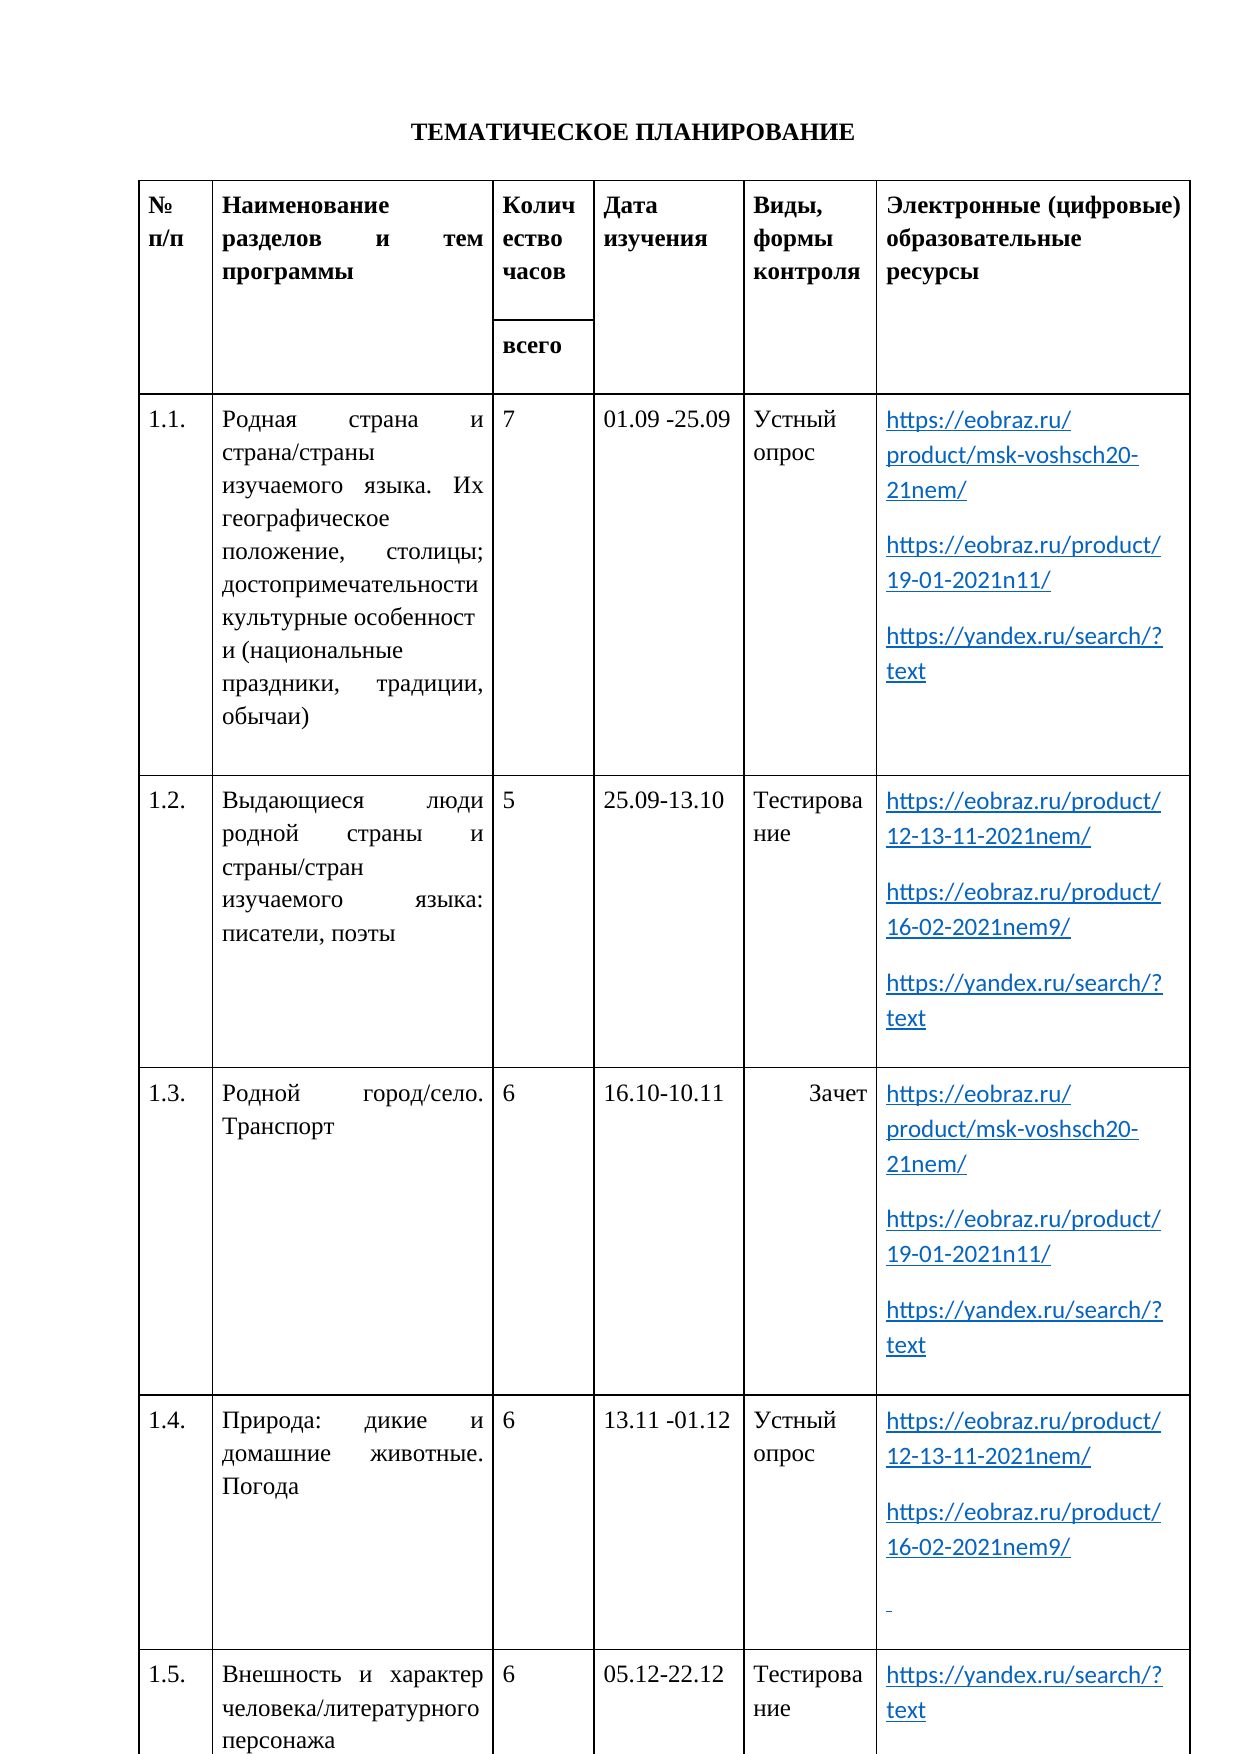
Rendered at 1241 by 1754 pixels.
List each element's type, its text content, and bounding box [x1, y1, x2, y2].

table_cell 6 [494, 1396, 593, 1649]
table_cell Выдающиеся люди родной страны и страны/стран изучаемого языка: писатели, поэты [213, 776, 492, 1067]
table_cell 01.09 -25.09 [595, 395, 743, 774]
table_cell https://yandex.ru/search/?text [877, 1650, 1189, 1754]
table_cell 25.09-13.10 [595, 776, 743, 1067]
table_cell Количество часов [494, 181, 593, 319]
table_cell https://eobraz.ru/product/msk-voshsch20-21nem/ https://eobraz.ru/product/19-01-2021n11/ https://yandex.ru/search/?text [877, 1068, 1189, 1394]
table_cell Электронные (цифровые) образовательные ресурсы [877, 181, 1189, 393]
table_cell 05.12-22.12 [595, 1650, 743, 1754]
table_cell Зачет [745, 1068, 876, 1394]
table_cell 7 [494, 395, 593, 774]
table_cell 1.2. [140, 776, 212, 1067]
table_cell 6 [494, 1068, 593, 1394]
table_cell 1.3. [140, 1068, 212, 1394]
table_cell https://eobraz.ru/product/msk-voshsch20-21nem/ https://eobraz.ru/product/19-01-2021n11/ https://yandex.ru/search/?text [877, 395, 1189, 774]
table_cell Природа: дикие и домашние животные. Погода [213, 1396, 492, 1649]
table_cell 13.11 -01.12 [595, 1396, 743, 1649]
table_cell 1.5. [140, 1650, 212, 1754]
table_cell Устный опрос [745, 395, 876, 774]
table_cell Родная страна и страна/страны изучаемого языка. Их географическое положение, столицы; достопримечательностикультурные особенности (национальные праздники, традиции, обычаи) [213, 395, 492, 774]
table_cell всего [494, 321, 593, 393]
table_header ТЕМАТИЧЕСКОЕ ПЛАНИРОВАНИЕ [139, 0, 1190, 180]
table_cell Тестирование [745, 776, 876, 1067]
table_cell 6 [494, 1650, 593, 1754]
table_cell 1.1. [140, 395, 212, 774]
table_cell Дата изучения [595, 181, 743, 393]
table_cell Виды, формы контроля [745, 181, 876, 393]
table_cell 5 [494, 776, 593, 1067]
table_cell 1.4. [140, 1396, 212, 1649]
table_cell Устный опрос [745, 1396, 876, 1649]
table_cell Родной город/село. Транспорт [213, 1068, 492, 1394]
table_cell Внешность и характер человека/литературного персонажа [213, 1650, 492, 1754]
table_cell Наименование разделов и тем программы [213, 181, 492, 393]
table_cell https://eobraz.ru/product/12-13-11-2021nem/ https://eobraz.ru/product/16-02-2021nem9/ https://yandex.ru/search/?text [877, 776, 1189, 1067]
table_cell https://eobraz.ru/product/12-13-11-2021nem/ https://eobraz.ru/product/16-02-2021nem9/ [877, 1396, 1189, 1649]
table_cell Тестирование [745, 1650, 876, 1754]
table_cell 16.10-10.11 [595, 1068, 743, 1394]
table_cell № п/п [140, 181, 212, 393]
